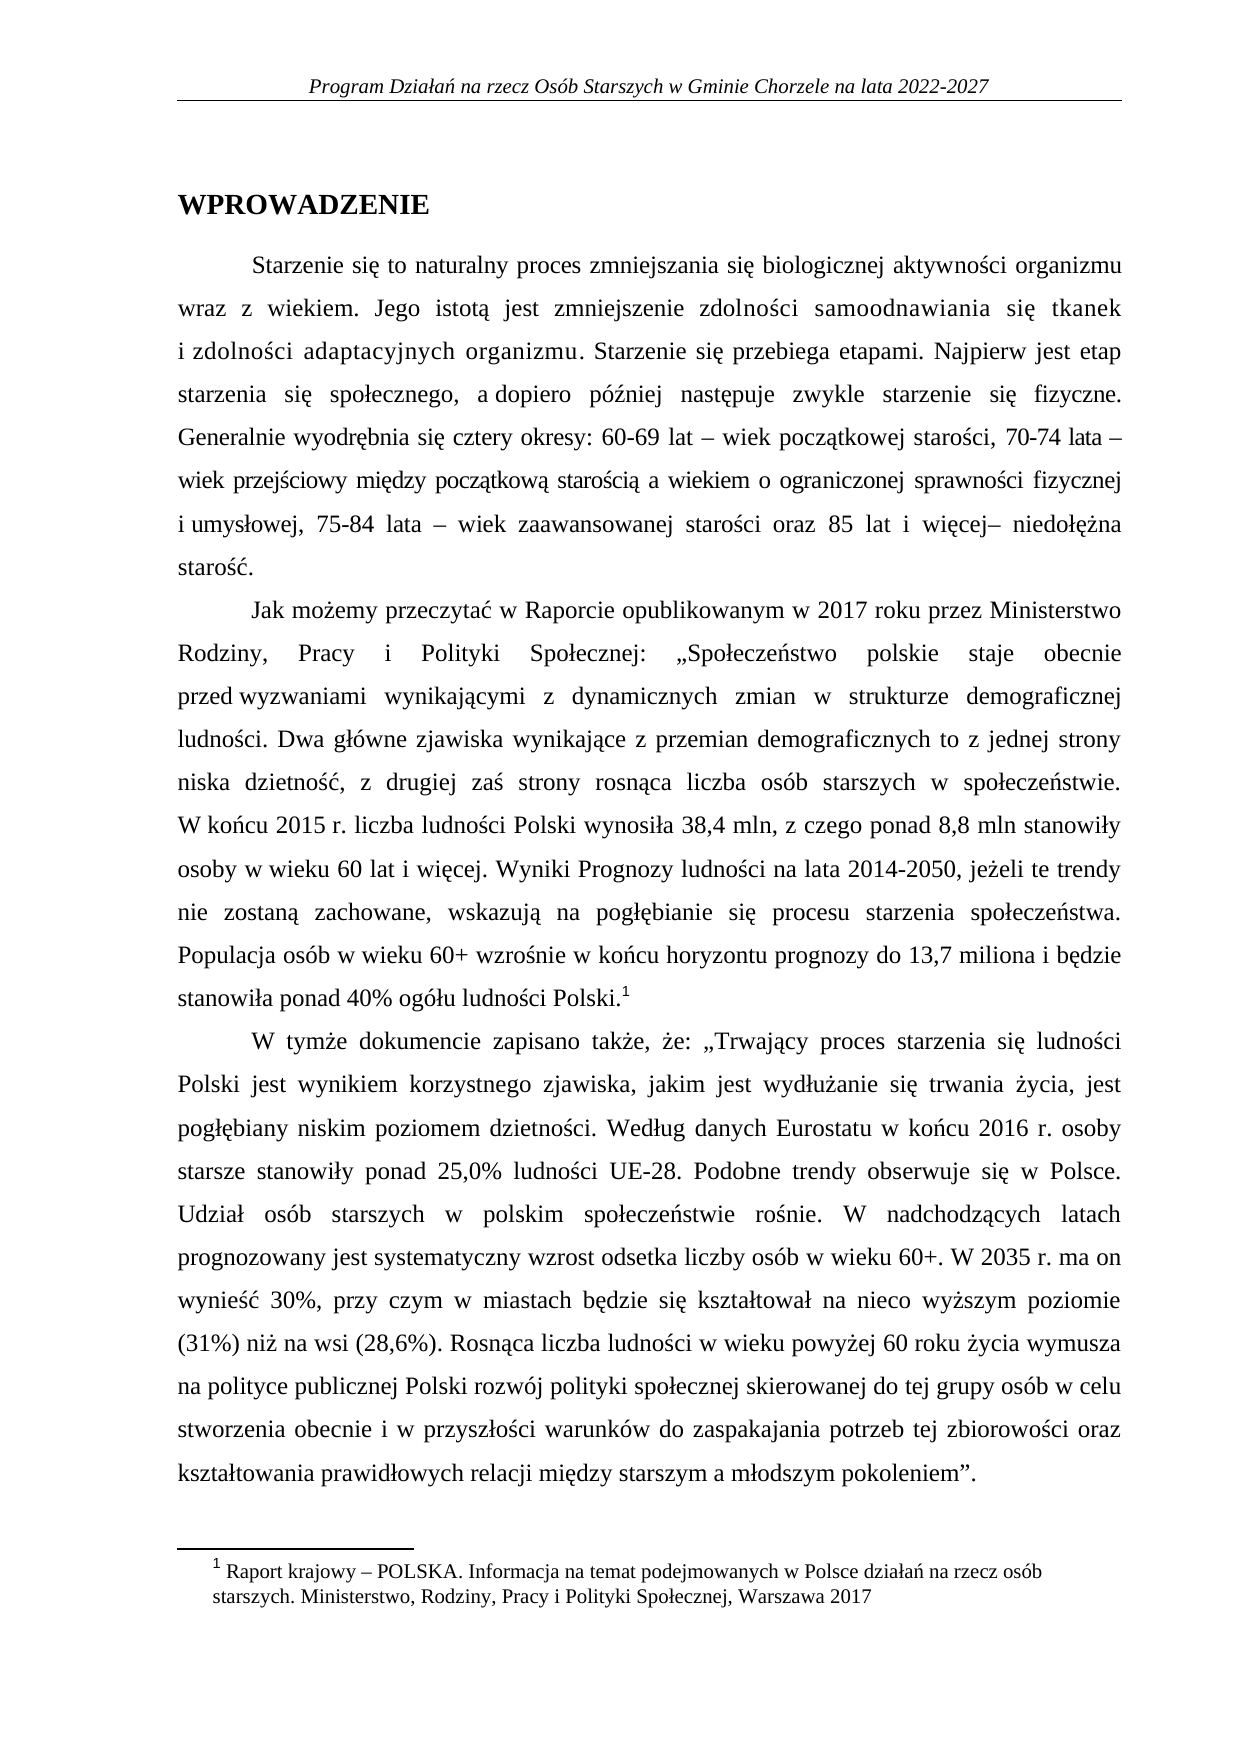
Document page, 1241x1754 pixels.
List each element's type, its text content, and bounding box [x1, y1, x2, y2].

text W tymże dokumencie zapisano także, że: „Trwający proces starzenia się ludności Polski jest wynikiem korzystnego zjawiska, jakim jest wydłużanie się trwania życia, jest pogłębiany niskim poziomem dzietności. Według danych Eurostatu w końcu 2016 r. osoby starsze stanowiły ponad 25,0% ludności UE-28. Podobne trendy obserwuje się w Polsce. Udział osób starszych w polskim społeczeństwie rośnie. W nadchodzących latach prognozowany jest systematyczny wzrost odsetka liczby osób w wieku 60+. W 2035 r. ma on wynieść 30%, przy czym w miastach będzie się kształtował na nieco wyższym poziomie (31%) niż na wsi (28,6%). Rosnąca liczba ludności w wieku powyżej 60 roku życia wymusza na polityce publicznej Polski rozwój polityki społecznej skierowanej do tej grupy osób w celu stworzenia obecnie i w przyszłości warunków do zaspakajania potrzeb tej zbiorowości oraz kształtowania prawidłowych relacji między starszym a młodszym pokoleniem”. [177, 1026, 1122, 1486]
text Jak możemy przeczytać w Raporcie opublikowanym w 2017 roku przez Ministerstwo Rodziny, Pracy i Polityki Społecznej: „Społeczeństwo polskie staje obecnie przed wyzwaniami wynikającymi z dynamicznych zmian w strukturze demograficznej ludności. Dwa główne zjawiska wynikające z przemian demograficznych to z jednej strony niska dzietność, z drugiej zaś strony rosnąca liczba osób starszych w społeczeństwie. W końcu 2015 r. liczba ludności Polski wynosiła 38,4 mln, z czego ponad 8,8 mln stanowiły osoby w wieku 60 lat i więcej. Wyniki Prognozy ludności na lata 2014-2050, jeżeli te trendy nie zostaną zachowane, wskazują na pogłębianie się procesu starzenia społeczeństwa. Populacja osób w wieku 60+ wzrośnie w końcu horyzontu prognozy do 13,7 miliona i będzie stanowiła ponad 40% ogółu ludności Polski. [177, 595, 1122, 1012]
text WPROWADZENIE [177, 187, 1122, 221]
text Starzenie się to naturalny proces zmniejszania się biologicznej aktywności organizmu wraz z wiekiem. Jego istotą jest zmniejszenie zdolności samoodnawiania się tkanek i zdolności adaptacyjnych organizmu. Starzenie się przebiega etapami. Najpierw jest etap starzenia się społecznego, a dopiero później następuje zwykle starzenie się fizyczne. Generalnie wyodrębnia się cztery okresy: 60-69 lat – wiek początkowej starości, 70-74 lata – wiek przejściowy między początkową starością a wiekiem o ograniczonej sprawności fizycznej i umysłowej, 75-84 lata – wiek zaawansowanej starości oraz 85 lat i więcej– niedołężna starość. [178, 250, 1122, 581]
